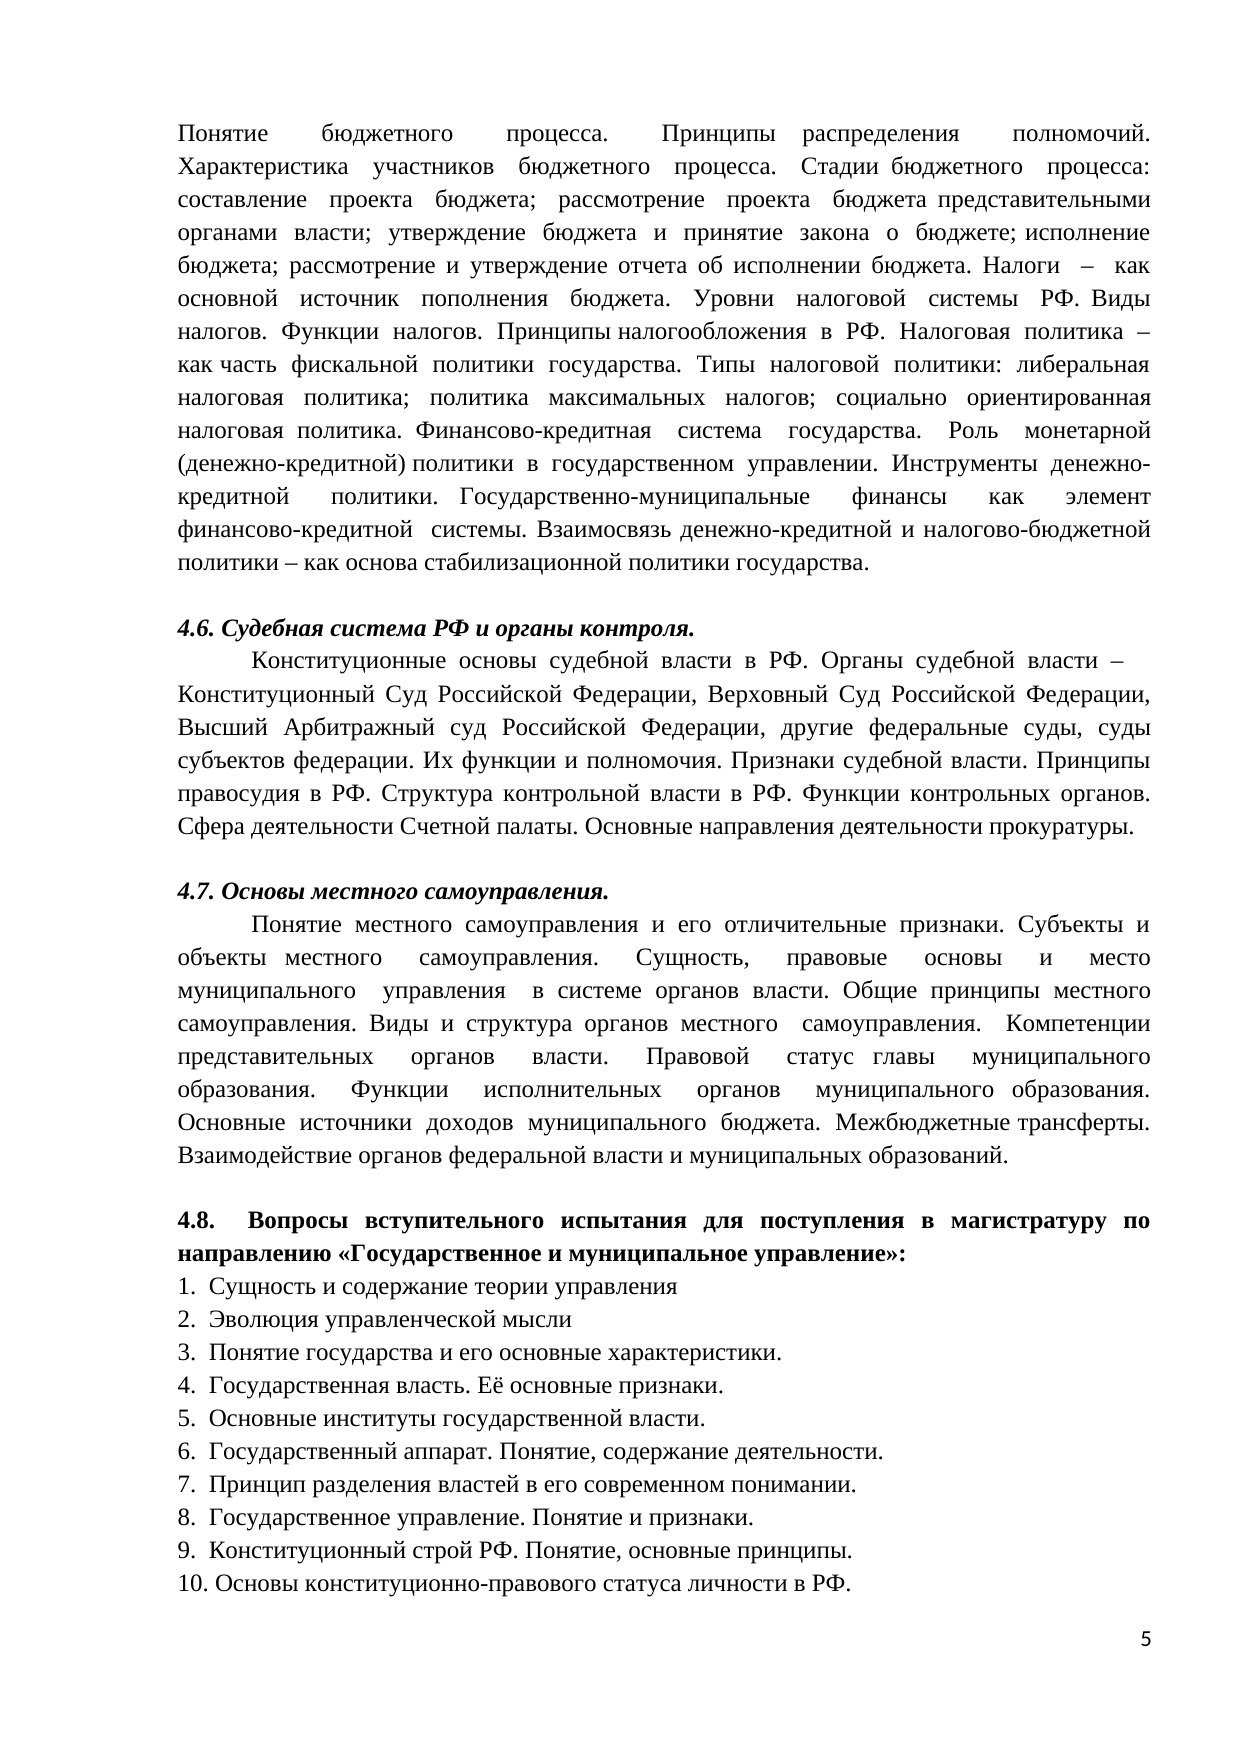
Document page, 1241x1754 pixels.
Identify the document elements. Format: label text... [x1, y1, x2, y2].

text 5. Основные институты государственной власти. [177, 1403, 1152, 1432]
text 10. Основы конституционно-правового статуса личности в РФ. [177, 1568, 1152, 1597]
text 4.6. Судебная система РФ и органы контроля. [177, 613, 1152, 641]
text 7. Принцип разделения властей в его современном понимании. [177, 1469, 1152, 1498]
text 4.7. Основы местного самоуправления. [177, 876, 1152, 905]
text 2. Эволюция управленческой мысли [177, 1304, 1152, 1333]
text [177, 118, 1152, 576]
text 6. Государственный аппарат. Понятие, содержание деятельности. [177, 1436, 1152, 1465]
text Понятие местного самоуправления и его отличительные признаки. Субъекты и объекты местного самоуправления. Сущность, правовые основы и место муниципального управления в системе органов власти. Общие принципы местного самоуправления. Виды и структура органов местного самоуправления. Компетенции представительных органов власти. Правовой статус главы муниципального образования. Функции исполнительных органов муниципального образования. Основные источники доходов муниципального бюджета. Межбюджетные трансферты. Взаимодействие органов федеральной власти и муниципальных образований. [177, 909, 1152, 1169]
text 8. Государственное управление. Понятие и признаки. [177, 1502, 1152, 1531]
text 9. Конституционный строй РФ. Понятие, основные принципы. [177, 1536, 1152, 1564]
text 3. Понятие государства и его основные характеристики. [177, 1337, 1152, 1366]
text Конституционный Суд Российской Федерации, Верховный Суд Российской Федерации, Высший Арбитражный суд Российской Федерации, другие федеральные суды, суды субъектов федерации. Их функции и полномочия. Признаки судебной власти. Принципы правосудия в РФ. Структура контрольной власти в РФ. Функции контрольных органов. Сфера деятельности Счетной палаты. Основные направления деятельности прокуратуры. [177, 679, 1152, 839]
text 1. Сущность и содержание теории управления [177, 1271, 1152, 1300]
text 4.8. Вопросы вступительного испытания для поступления в магистратуру по направлению «Государственное и муниципальное управление»: [177, 1205, 1152, 1267]
text Конституционные основы судебной власти в РФ. Органы судебной власти – [177, 646, 1152, 674]
text 4. Государственная власть. Её основные признаки. [177, 1370, 1152, 1399]
